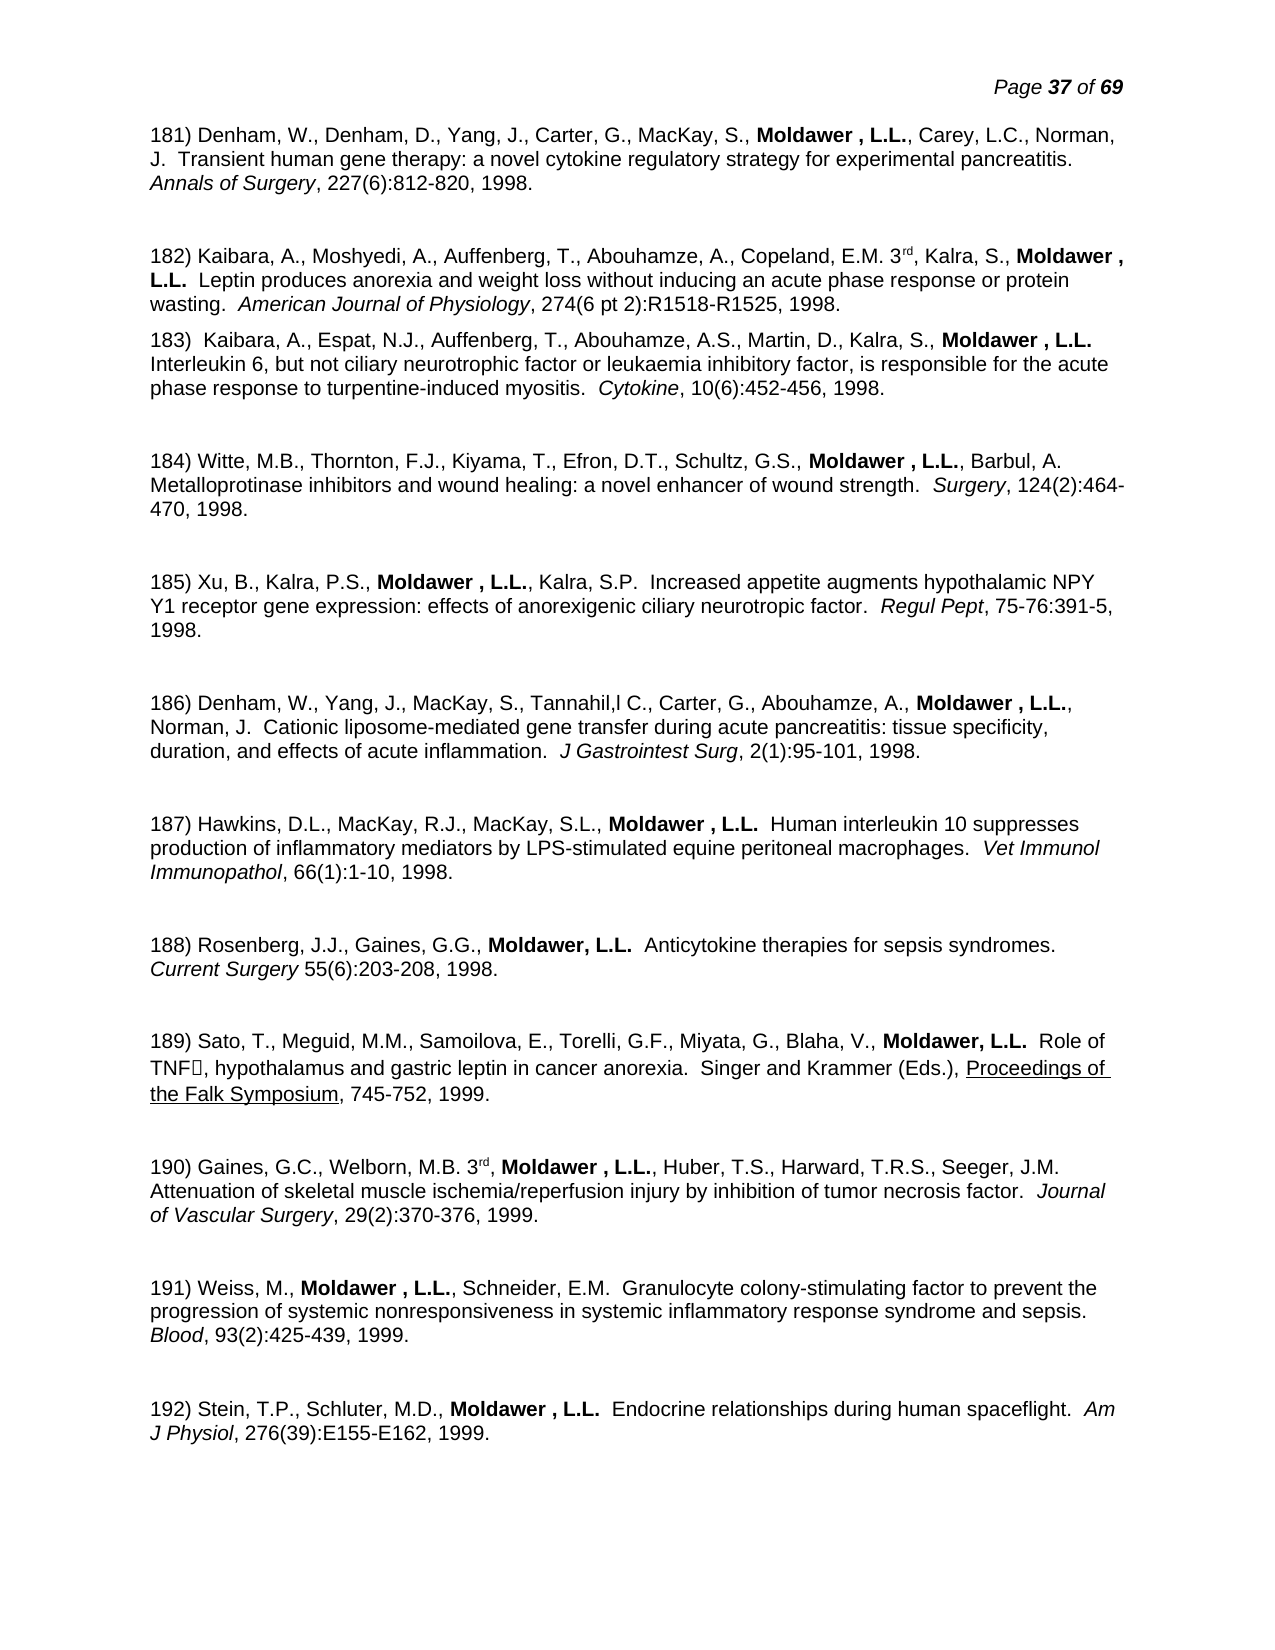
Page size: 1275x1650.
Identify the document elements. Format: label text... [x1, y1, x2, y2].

text 186) Denham, W., Yang, J., MacKay, S., Tannahil,l C., Carter, G., Abouhamze, A., Moldawer , L.L., Norman, J. Cationic liposome-mediated gene transfer during acute pancreatitis: tissue specificity, duration, and effects of acute inflammation. J Gastrointest Surg, 2(1):95-101, 1998. [150, 691, 1125, 763]
text 191) Weiss, M., Moldawer , L.L., Schneider, E.M. Granulocyte colony-stimulating factor to prevent the progression of systemic nonresponsiveness in systemic inflammatory response syndrome and sepsis. Blood, 93(2):425-439, 1999. [150, 1275, 1125, 1347]
text 187) Hawkins, D.L., MacKay, R.J., MacKay, S.L., Moldawer , L.L. Human interleukin 10 suppresses production of inflammatory mediators by LPS-stimulated equine peritoneal macrophages. Vet Immunol Immunopathol, 66(1):1-10, 1998. [150, 812, 1125, 883]
text 182) Kaibara, A., Moshyedi, A., Auffenberg, T., Abouhamze, A., Copeland, E.M. 3rd, Kalra, S., Moldawer , L.L. Leptin produces anorexia and weight loss without inducing an acute phase response or protein wasting. American Journal of Physiology, 274(6 pt 2):R1518-R1525, 1998. [150, 244, 1125, 316]
text 185) Xu, B., Kalra, P.S., Moldawer , L.L., Kalra, S.P. Increased appetite augments hypothalamic NPY Y1 receptor gene expression: effects of anorexigenic ciliary neurotropic factor. Regul Pept, 75-76:391-5, 1998. [150, 570, 1125, 642]
text 184) Witte, M.B., Thornton, F.J., Kiyama, T., Efron, D.T., Schultz, G.S., Moldawer , L.L., Barbul, A. Metalloprotinase inhibitors and wound healing: a novel enhancer of wound strength. Surgery, 124(2):464-470, 1998. [150, 449, 1125, 521]
text 188) Rosenberg, J.J., Gaines, G.G., Moldawer, L.L. Anticytokine therapies for sepsis syndromes. Current Surgery 55(6):203-208, 1998. [150, 932, 1125, 980]
text 181) Denham, W., Denham, D., Yang, J., Carter, G., MacKay, S., Moldawer , L.L., Carey, L.C., Norman, J. Transient human gene therapy: a novel cytokine regulatory strategy for experimental pancreatitis. Annals of Surgery, 227(6):812-820, 1998. [150, 123, 1125, 195]
text 189) Sato, T., Meguid, M.M., Samoilova, E., Torelli, G.F., Miyata, G., Blaha, V., Moldawer, L.L. Role of TNF, hypothalamus and gastric leptin in cancer anorexia. Singer and Krammer (Eds.), Proceedings of the Falk Symposium, 745-752, 1999. [150, 1029, 1125, 1106]
text 192) Stein, T.P., Schluter, M.D., Moldawer , L.L. Endocrine relationships during human spaceflight. Am J Physiol, 276(39):E155-E162, 1999. [150, 1396, 1125, 1444]
text 183) Kaibara, A., Espat, N.J., Auffenberg, T., Abouhamze, A.S., Martin, D., Kalra, S., Moldawer , L.L. Interleukin 6, but not ciliary neurotrophic factor or leukaemia inhibitory factor, is responsible for the acute phase response to turpentine-induced myositis. Cytokine, 10(6):452-456, 1998. [150, 328, 1125, 400]
text 190) Gaines, G.C., Welborn, M.B. 3rd, Moldawer , L.L., Huber, T.S., Harward, T.R.S., Seeger, J.M. Attenuation of skeletal muscle ischemia/reperfusion injury by inhibition of tumor necrosis factor. Journal of Vascular Surgery, 29(2):370-376, 1999. [150, 1154, 1125, 1226]
